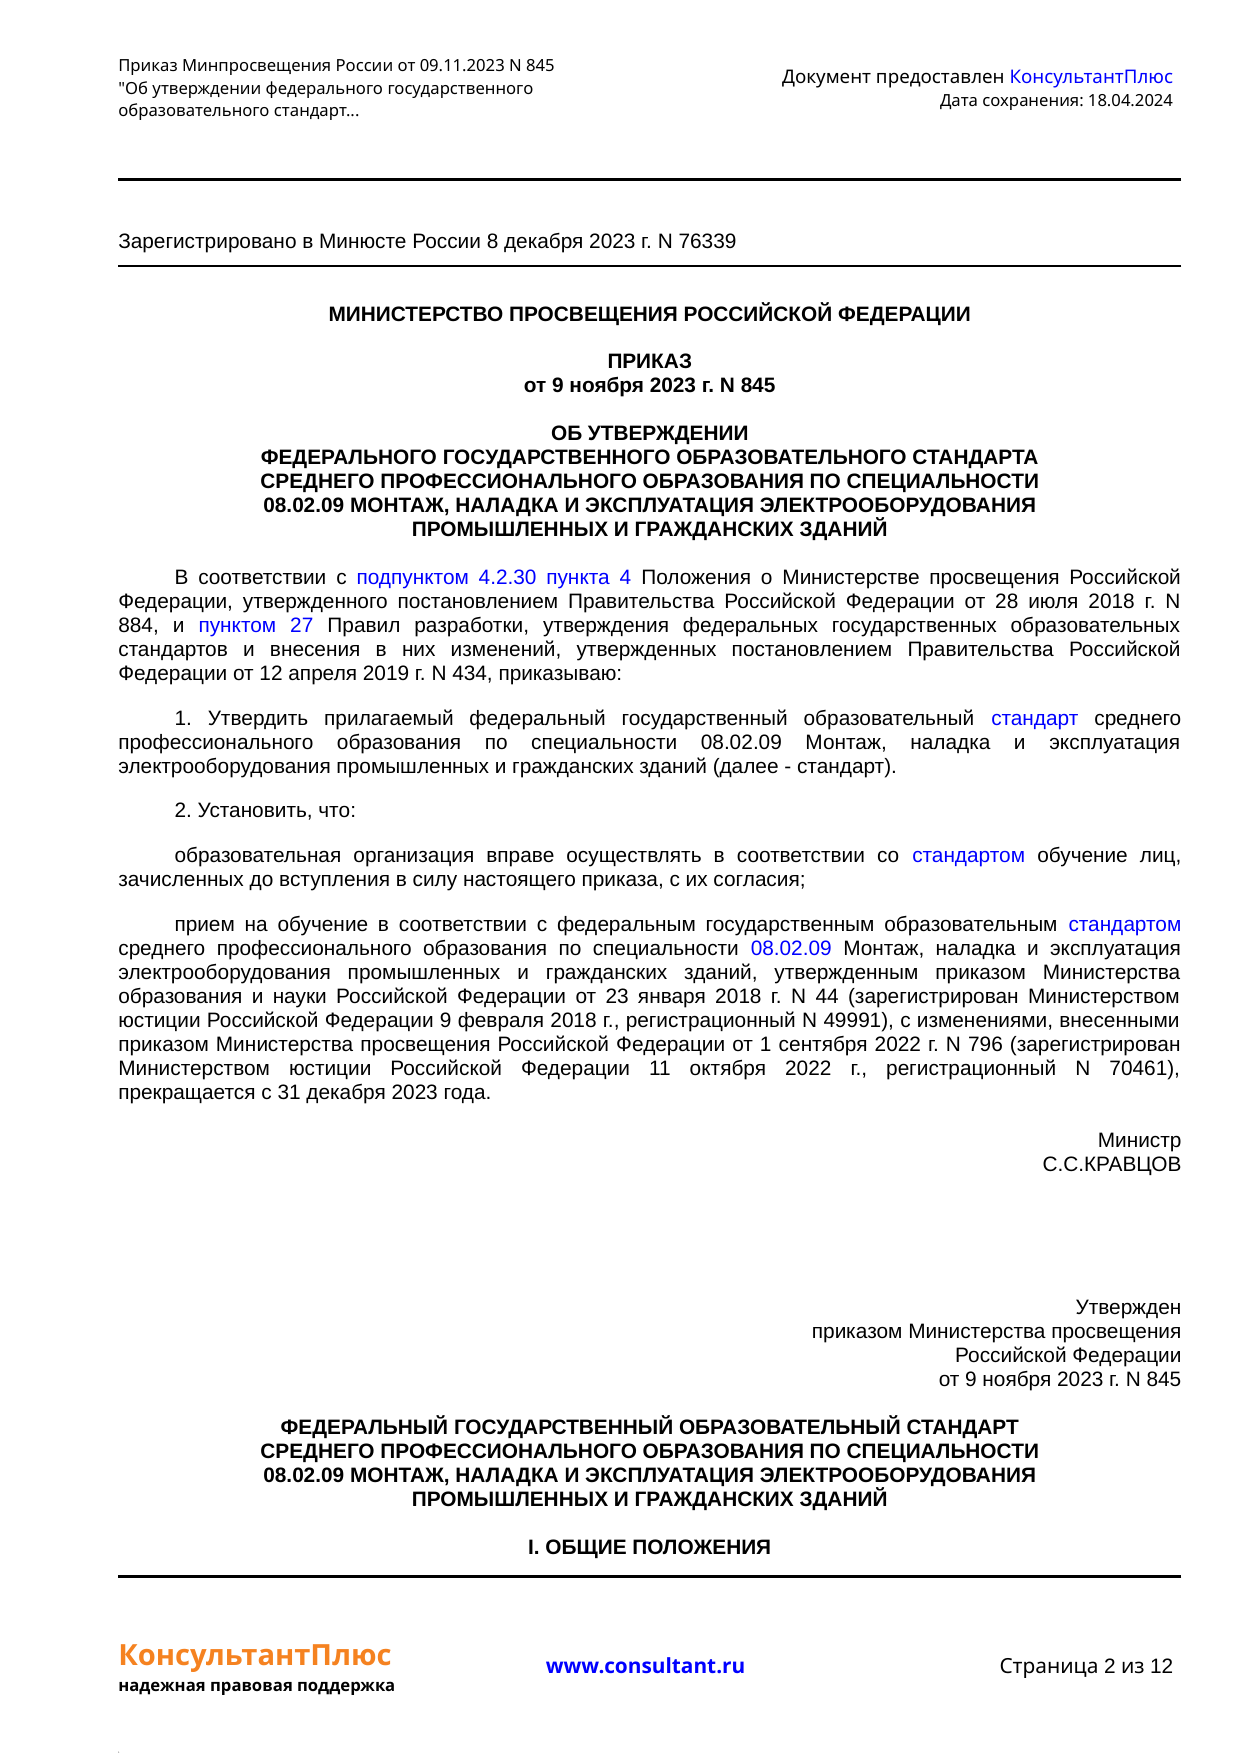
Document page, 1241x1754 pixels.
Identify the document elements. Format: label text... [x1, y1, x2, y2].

title ПРИКАЗ [118, 349, 1181, 373]
text от 9 ноября 2023 г. N 845 [118, 1367, 1181, 1391]
title СРЕДНЕГО ПРОФЕССИОНАЛЬНОГО ОБРАЗОВАНИЯ ПО СПЕЦИАЛЬНОСТИ [118, 469, 1181, 493]
title ПРОМЫШЛЕННЫХ И ГРАЖДАНСКИХ ЗДАНИЙ [118, 517, 1181, 541]
text В соответствии с подпунктом 4.2.30 пункта 4 Положения о Министерстве просвещения Российской Федерации, утвержденного постановлением Правительства Российской Федерации от 28 июля 2018 г. N 884, и пунктом 27 Правил разработки, утверждения федеральных государственных образовательных стандартов и внесения в них изменений, утвержденных постановлением Правительства Российской Федерации от 12 апреля 2019 г. N 434, приказываю: [118, 565, 1181, 685]
text Министр [118, 1127, 1181, 1151]
text образовательная организация вправе осуществлять в соответствии со стандартом обучение лиц, зачисленных до вступления в силу настоящего приказа, с их согласия; [118, 843, 1181, 891]
title I. ОБЩИЕ ПОЛОЖЕНИЯ [118, 1535, 1181, 1559]
title 08.02.09 МОНТАЖ, НАЛАДКА И ЭКСПЛУАТАЦИЯ ЭЛЕКТРООБОРУДОВАНИЯ [118, 493, 1181, 517]
text Утвержден [118, 1295, 1181, 1319]
title ФЕДЕРАЛЬНОГО ГОСУДАРСТВЕННОГО ОБРАЗОВАТЕЛЬНОГО СТАНДАРТА [118, 445, 1181, 469]
text Зарегистрировано в Минюсте России 8 декабря 2023 г. N 76339 [118, 229, 1181, 253]
text С.С.КРАВЦОВ [118, 1151, 1181, 1175]
title ОБ УТВЕРЖДЕНИИ [118, 421, 1181, 445]
title МИНИСТЕРСТВО ПРОСВЕЩЕНИЯ РОССИЙСКОЙ ФЕДЕРАЦИИ [118, 301, 1181, 325]
text 1. Утвердить прилагаемый федеральный государственный образовательный стандарт среднего профессионального образования по специальности 08.02.09 Монтаж, наладка и эксплуатация электрооборудования промышленных и гражданских зданий (далее - стандарт). [118, 706, 1181, 777]
text прием на обучение в соответствии с федеральным государственным образовательным стандартом среднего профессионального образования по специальности 08.02.09 Монтаж, наладка и эксплуатация электрооборудования промышленных и гражданских зданий, утвержденным приказом Министерства образования и науки Российской Федерации от 23 января 2018 г. N 44 (зарегистрирован Министерством юстиции Российской Федерации 9 февраля 2018 г., регистрационный N 49991), с изменениями, внесенными приказом Министерства просвещения Российской Федерации от 1 сентября 2022 г. N 796 (зарегистрирован Министерством юстиции Российской Федерации 11 октября 2022 г., регистрационный N 70461), прекращается с 31 декабря 2023 года. [118, 912, 1181, 1103]
title ФЕДЕРАЛЬНЫЙ ГОСУДАРСТВЕННЫЙ ОБРАЗОВАТЕЛЬНЫЙ СТАНДАРТ [118, 1415, 1181, 1439]
title 08.02.09 МОНТАЖ, НАЛАДКА И ЭКСПЛУАТАЦИЯ ЭЛЕКТРООБОРУДОВАНИЯ [118, 1463, 1181, 1487]
title СРЕДНЕГО ПРОФЕССИОНАЛЬНОГО ОБРАЗОВАНИЯ ПО СПЕЦИАЛЬНОСТИ [118, 1439, 1181, 1463]
text приказом Министерства просвещения [118, 1319, 1181, 1343]
title ПРОМЫШЛЕННЫХ И ГРАЖДАНСКИХ ЗДАНИЙ [118, 1487, 1181, 1511]
text 2. Установить, что: [118, 798, 1181, 822]
text Российской Федерации [118, 1343, 1181, 1367]
title от 9 ноября 2023 г. N 845 [118, 373, 1181, 397]
